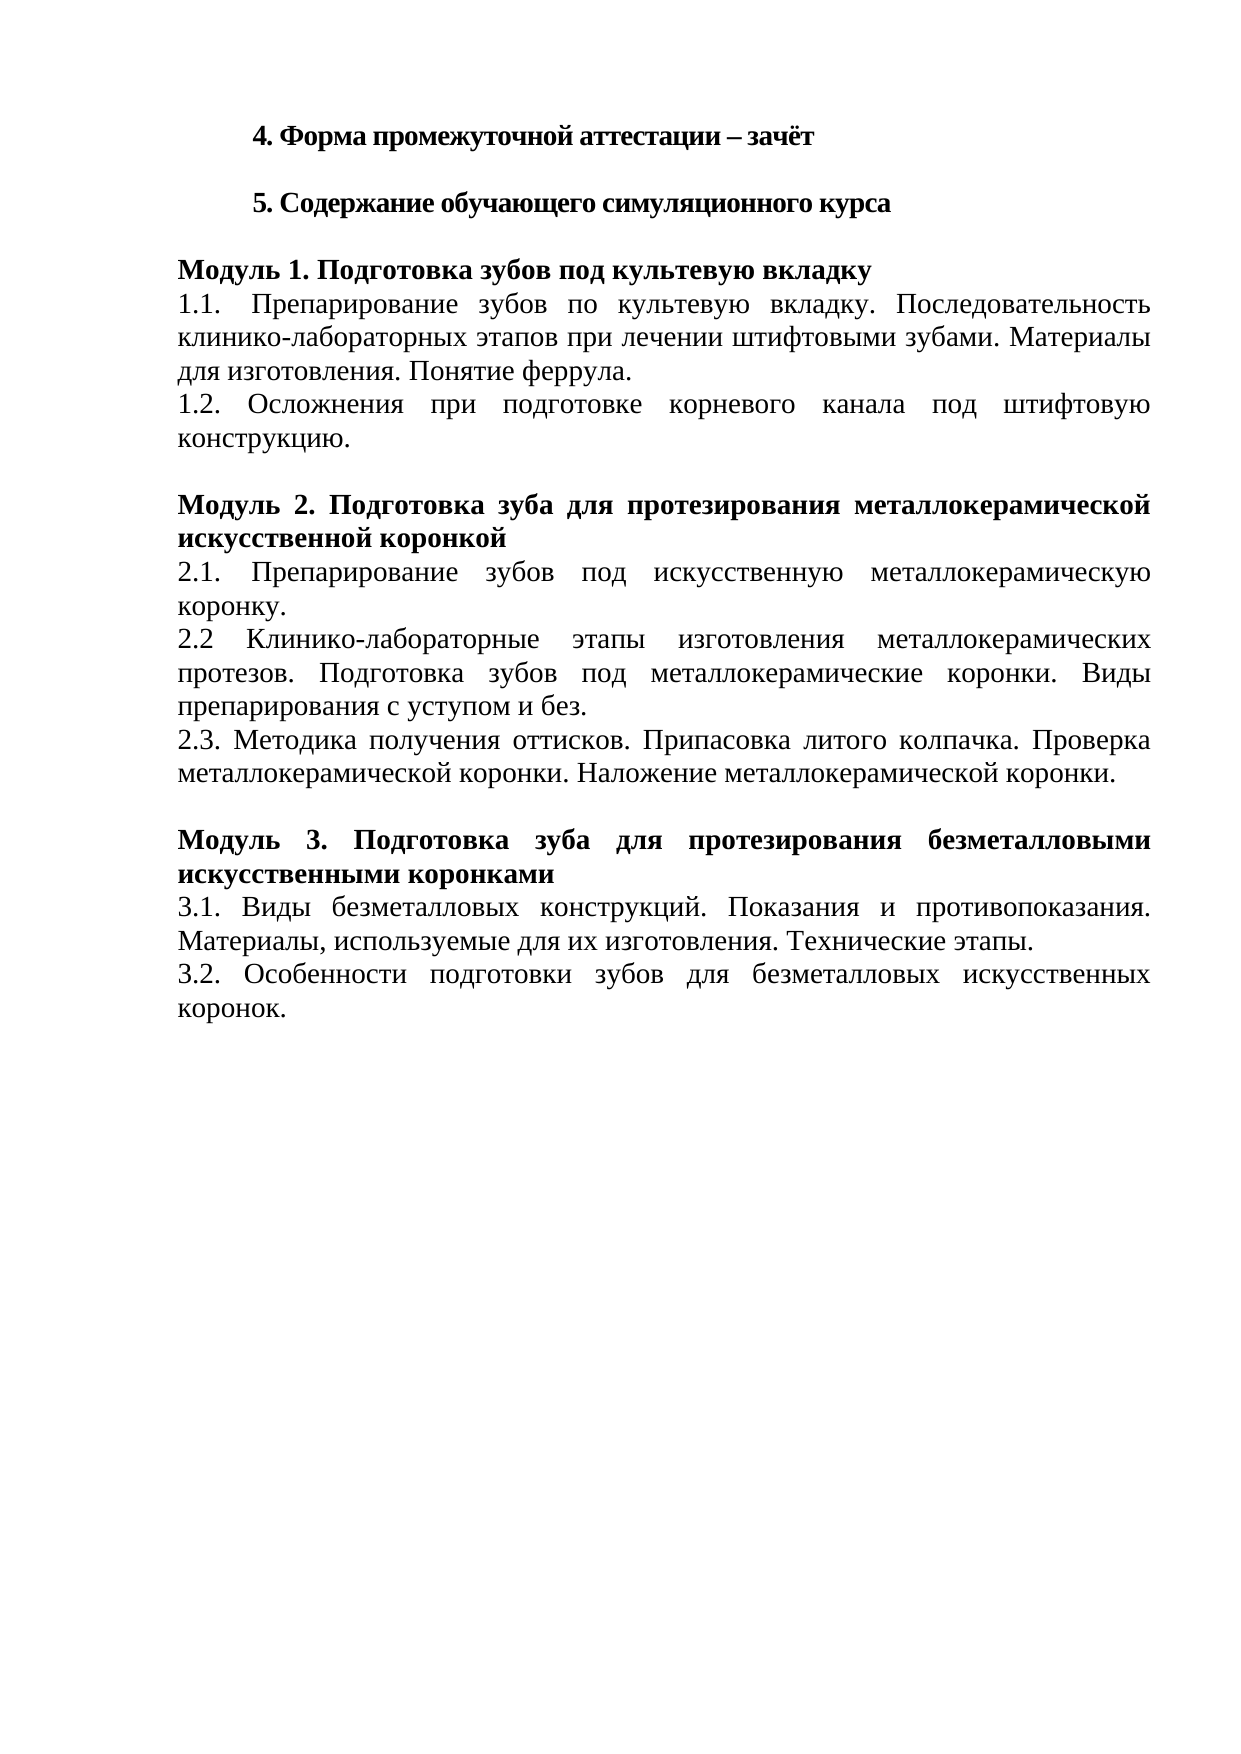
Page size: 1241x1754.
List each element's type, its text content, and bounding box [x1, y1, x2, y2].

list 2.2 Клинико-лабораторные этапы изготовления металлокерамических протезов. Подготовка зубов под металлокерамические коронки. Виды препарирования с уступом и без. [177, 621, 1152, 722]
text Модуль 3. Подготовка зуба для протезирования безметалловыми искусственными коронками [177, 822, 1152, 889]
list 3.1. Виды безметалловых конструкций. Показания и противопоказания. Материалы, используемые для их изготовления. Технические этапы. [177, 889, 1152, 957]
text 1.2. Осложнения при подготовке корневого канала под штифтовую конструкцию. [177, 386, 1152, 453]
list Препарирование зубов под искусственную металлокерамическую коронку. [177, 554, 1152, 621]
list 2.3. Методика получения оттисков. Припасовка литого колпачка. Проверка металлокерамической коронки. Наложение металлокерамической коронки. [177, 722, 1152, 789]
list 3.2. Особенности подготовки зубов для безметалловых искусственных коронок. [177, 957, 1152, 1024]
text Модуль 2. Подготовка зуба для протезирования металлокерамической искусственной коронкой [177, 487, 1152, 554]
text Модуль 1. Подготовка зубов под культевую вкладку [177, 252, 1152, 286]
list Препарирование зубов по культевую вкладку. Последовательность клинико-лабораторных этапов при лечении штифтовыми зубами. Материалы для изготовления. Понятие феррула. [177, 286, 1152, 386]
text 5. Содержание обучающего симуляционного курса [177, 185, 1152, 219]
text 4. Форма промежуточной аттестации – зачёт [177, 118, 1152, 152]
